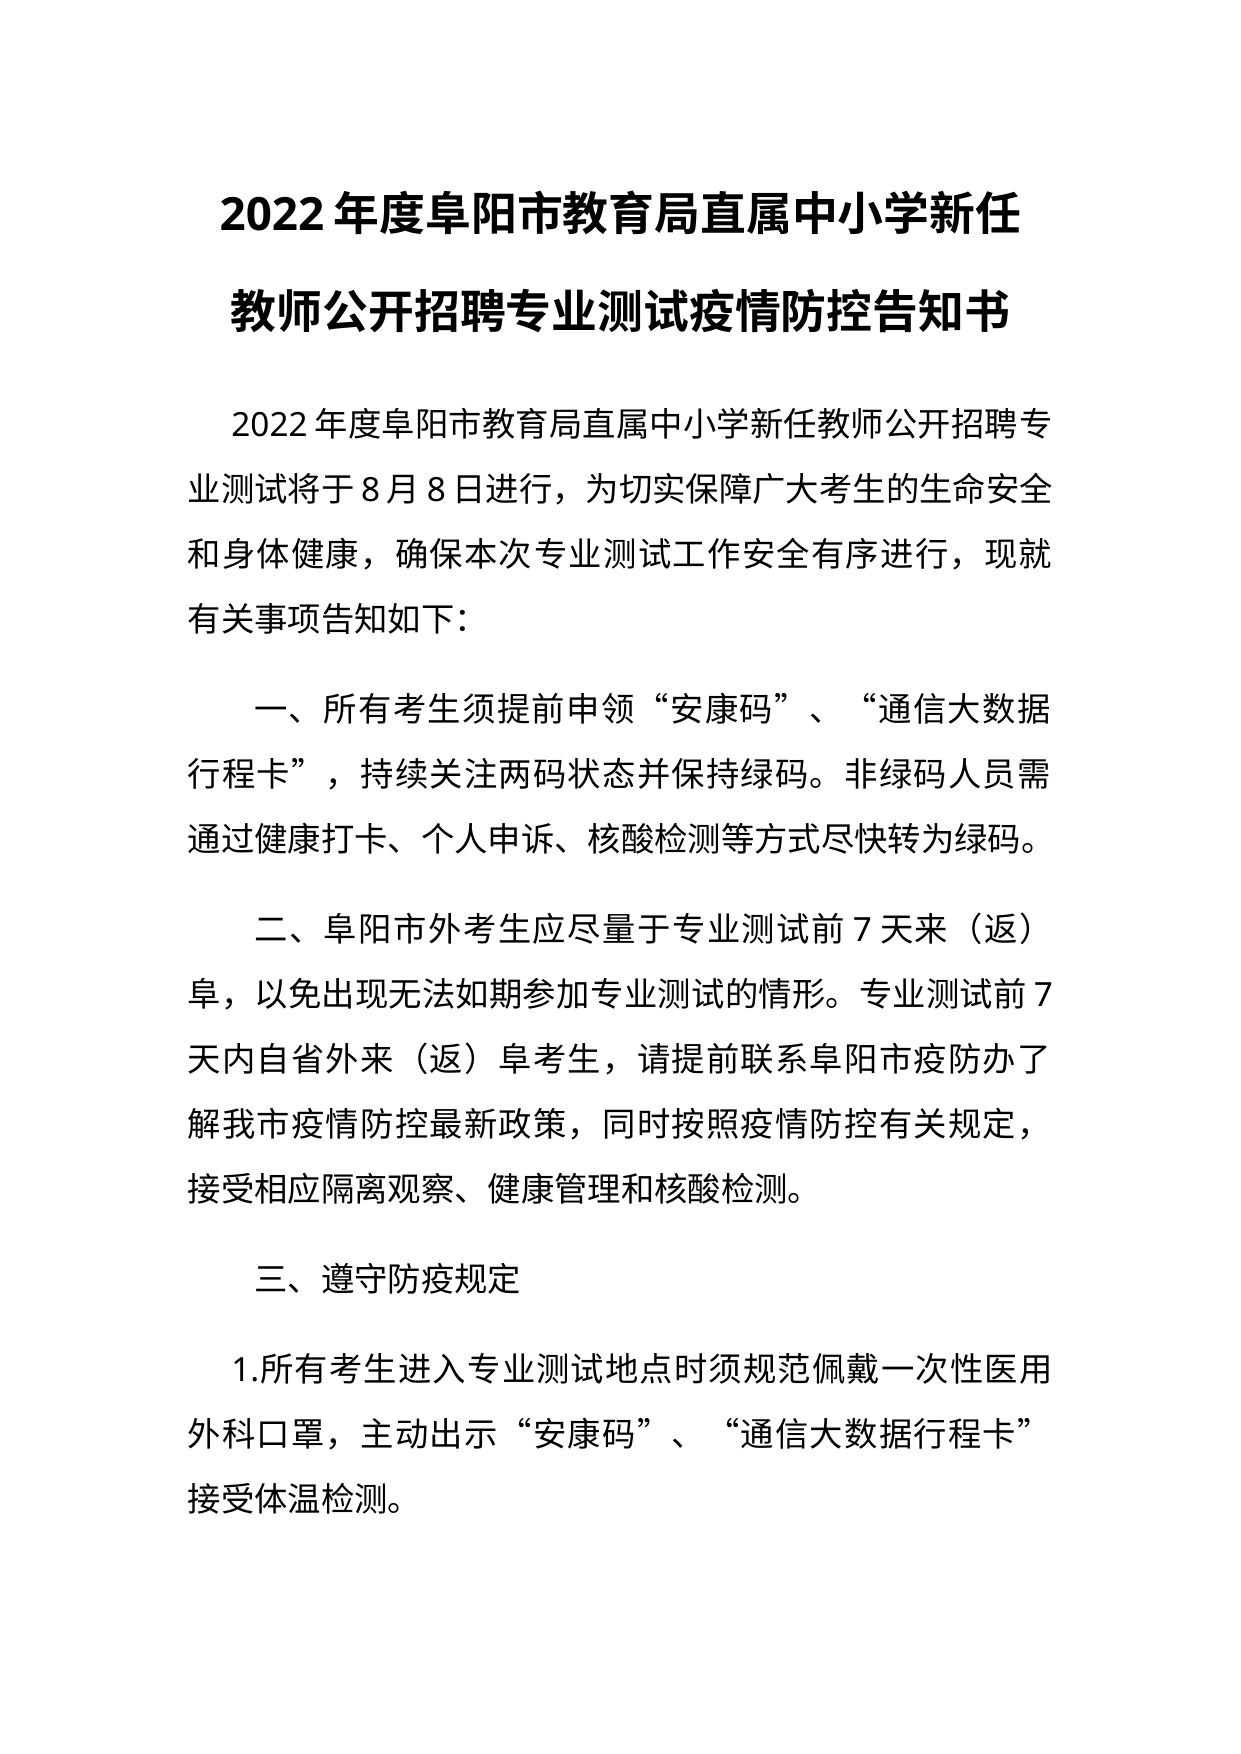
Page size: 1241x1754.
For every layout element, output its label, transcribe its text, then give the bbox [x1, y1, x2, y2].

subtitle 教师公开招聘专业测试疫情防控告知书 [187, 259, 1053, 357]
list 二、阜阳市外考生应尽量于专业测试前7天来（返）阜，以免出现无法如期参加专业测试的情形。专业测试前7天内自省外来（返）阜考生，请提前联系阜阳市疫防办了解我市疫情防控最新政策，同时按照疫情防控有关规定，接受相应隔离观察、健康管理和核酸检测。 [187, 894, 1053, 1219]
text 2022年度阜阳市教育局直属中小学新任教师公开招聘专业测试将于8月8日进行，为切实保障广大考生的生命安全和身体健康，确保本次专业测试工作安全有序进行，现就有关事项告知如下： [187, 389, 1053, 649]
subtitle 2022年度阜阳市教育局直属中小学新任 [187, 162, 1053, 259]
list 三、遵守防疫规定 [187, 1244, 1053, 1309]
list 一、所有考生须提前申领“安康码”、“通信大数据行程卡”，持续关注两码状态并保持绿码。非绿码人员需通过健康打卡、个人申诉、核酸检测等方式尽快转为绿码。 [187, 674, 1053, 869]
text 1.所有考生进入专业测试地点时须规范佩戴一次性医用外科口罩，主动出示“安康码”、“通信大数据行程卡”，接受体温检测。 [187, 1334, 1053, 1529]
